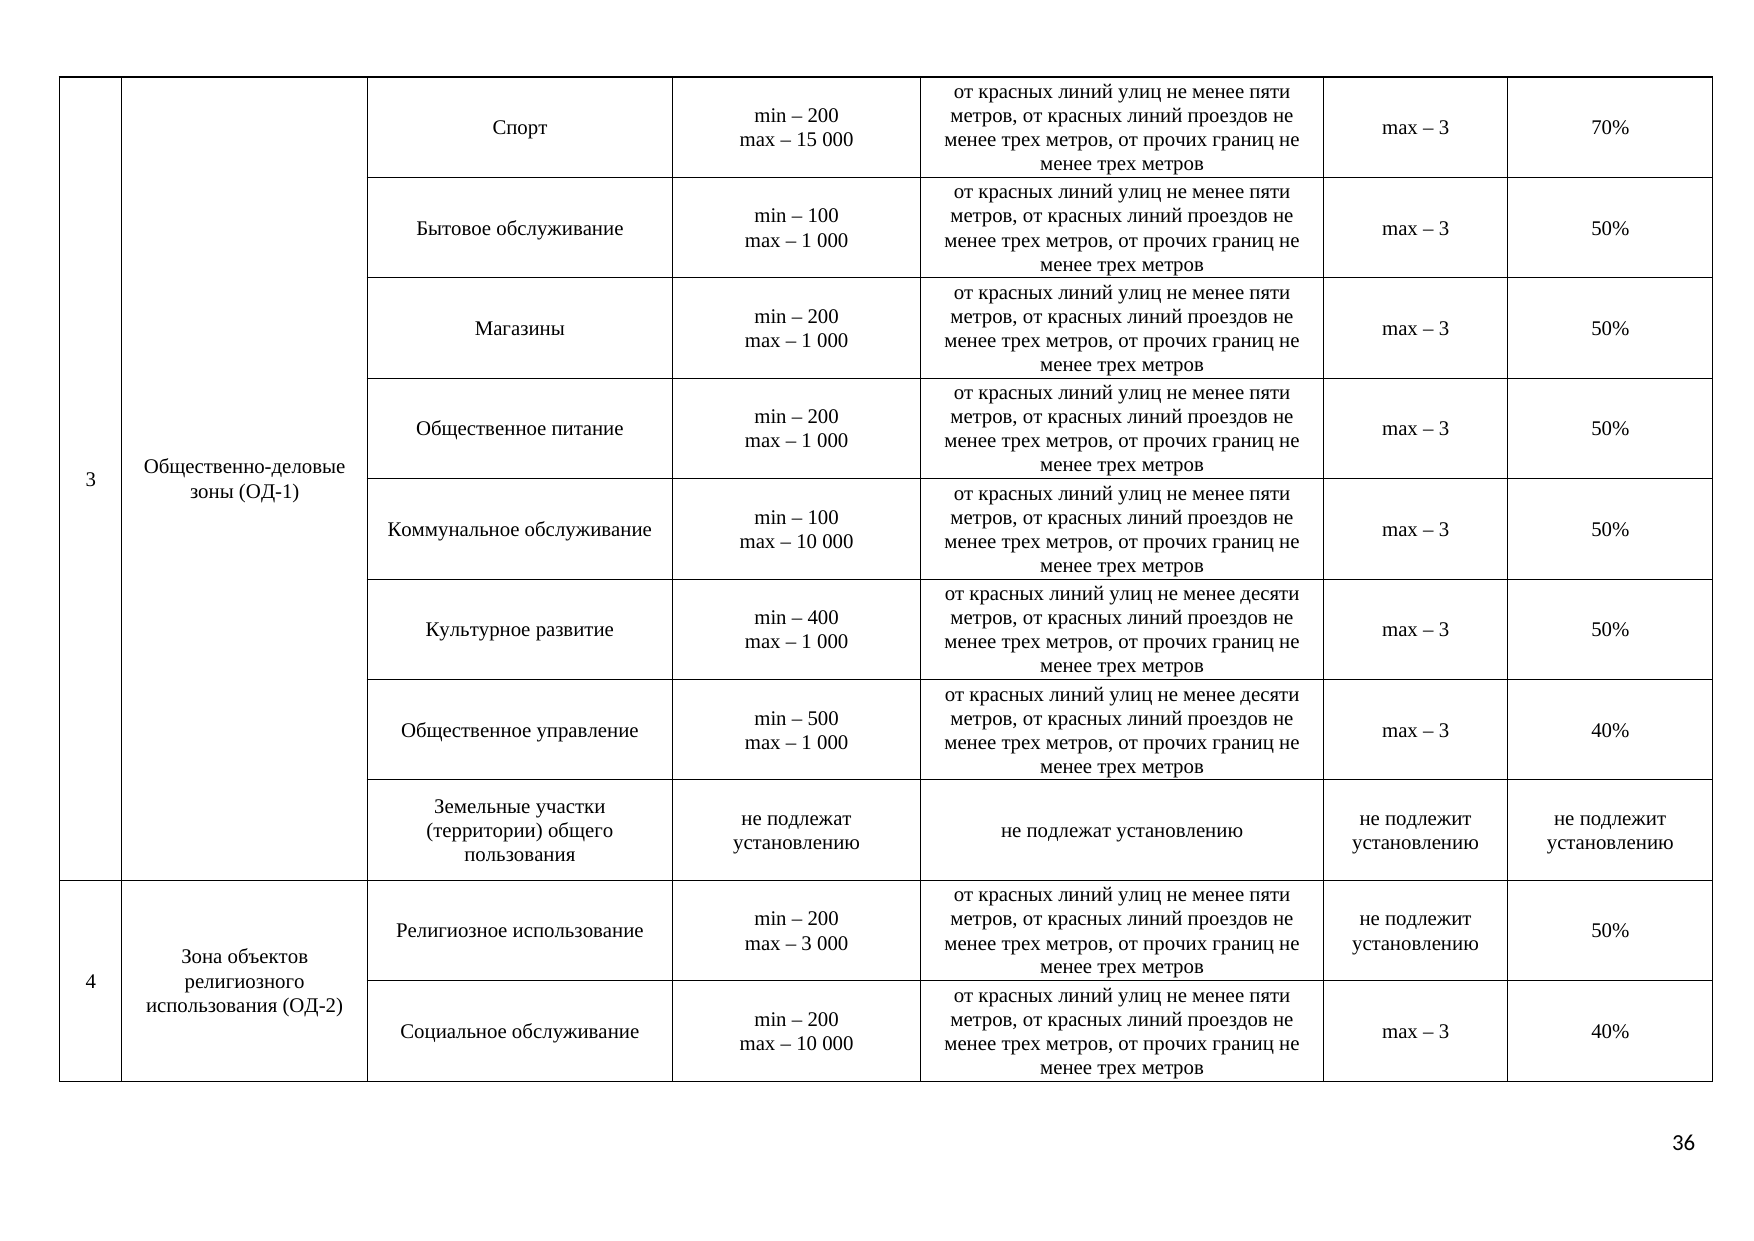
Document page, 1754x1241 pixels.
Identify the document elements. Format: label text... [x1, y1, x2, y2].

table_cell min – 500 max – 1 000 [673, 680, 920, 779]
table_cell max – 3 [1324, 580, 1507, 679]
table_cell 50% [1508, 178, 1712, 277]
table_cell min – 200 max – 1 000 [673, 379, 920, 478]
table_cell max – 3 [1324, 479, 1507, 578]
table_cell max – 3 [1324, 78, 1507, 177]
table_cell 3 [60, 78, 121, 880]
table_cell 50% [1508, 379, 1712, 478]
table_cell от красных линий улиц не менее десяти метров, от красных линий проездов не менее трех метров, от прочих границ не менее трех метров [921, 580, 1323, 679]
table_cell Общественное управление [368, 680, 672, 779]
table_cell min – 100 max – 10 000 [673, 479, 920, 578]
table_cell Спорт [368, 78, 672, 177]
table_cell max – 3 [1324, 981, 1507, 1081]
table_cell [122, 881, 367, 1081]
table_cell не подлежит установлению [1508, 780, 1712, 880]
table_cell Земельные участки (территории) общего пользования [368, 780, 672, 880]
table_cell 40% [1508, 981, 1712, 1081]
table_cell max – 3 [1324, 178, 1507, 277]
table_cell Бытовое обслуживание [368, 178, 672, 277]
table_cell от красных линий улиц не менее пяти метров, от красных линий проездов не менее трех метров, от прочих границ не менее трех метров [921, 379, 1323, 478]
table_cell не подлежит установлению [1324, 780, 1507, 880]
table_cell 40% [1508, 680, 1712, 779]
table_cell 50% [1508, 580, 1712, 679]
table_cell Социальное обслуживание [368, 981, 672, 1081]
table_cell от красных линий улиц не менее пяти метров, от красных линий проездов не менее трех метров, от прочих границ не менее трех метров [921, 881, 1323, 980]
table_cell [122, 78, 367, 880]
table_cell 70% [1508, 78, 1712, 177]
table_cell 50% [1508, 881, 1712, 980]
table_cell 50% [1508, 479, 1712, 578]
table_cell min – 200 max – 1 000 [673, 278, 920, 378]
table_cell max – 3 [1324, 278, 1507, 378]
table_cell 4 [60, 881, 121, 1081]
table_cell от красных линий улиц не менее пяти метров, от красных линий проездов не менее трех метров, от прочих границ не менее трех метров [921, 178, 1323, 277]
table_cell от красных линий улиц не менее десяти метров, от красных линий проездов не менее трех метров, от прочих границ не менее трех метров [921, 680, 1323, 779]
table_cell min – 200 max – 10 000 [673, 981, 920, 1081]
table_cell min – 100 max – 1 000 [673, 178, 920, 277]
table_cell Культурное развитие [368, 580, 672, 679]
table_cell от красных линий улиц не менее пяти метров, от красных линий проездов не менее трех метров, от прочих границ не менее трех метров [921, 981, 1323, 1081]
table_cell 50% [1508, 278, 1712, 378]
table_cell от красных линий улиц не менее пяти метров, от красных линий проездов не менее трех метров, от прочих границ не менее трех метров [921, 278, 1323, 378]
table_cell не подлежит установлению [1324, 881, 1507, 980]
table_cell Общественное питание [368, 379, 672, 478]
table_cell не подлежат установлению [673, 780, 920, 880]
table_cell max – 3 [1324, 680, 1507, 779]
table_cell Коммунальное обслуживание [368, 479, 672, 578]
table_cell Религиозное использование [368, 881, 672, 980]
table_cell min – 200 max – 15 000 [673, 78, 920, 177]
table_cell Магазины [368, 278, 672, 378]
table_cell min – 200 max – 3 000 [673, 881, 920, 980]
table_cell не подлежат установлению [921, 780, 1323, 880]
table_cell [921, 78, 1323, 177]
table_cell от красных линий улиц не менее пяти метров, от красных линий проездов не менее трех метров, от прочих границ не менее трех метров [921, 479, 1323, 578]
table_cell max – 3 [1324, 379, 1507, 478]
table_cell min – 400 max – 1 000 [673, 580, 920, 679]
